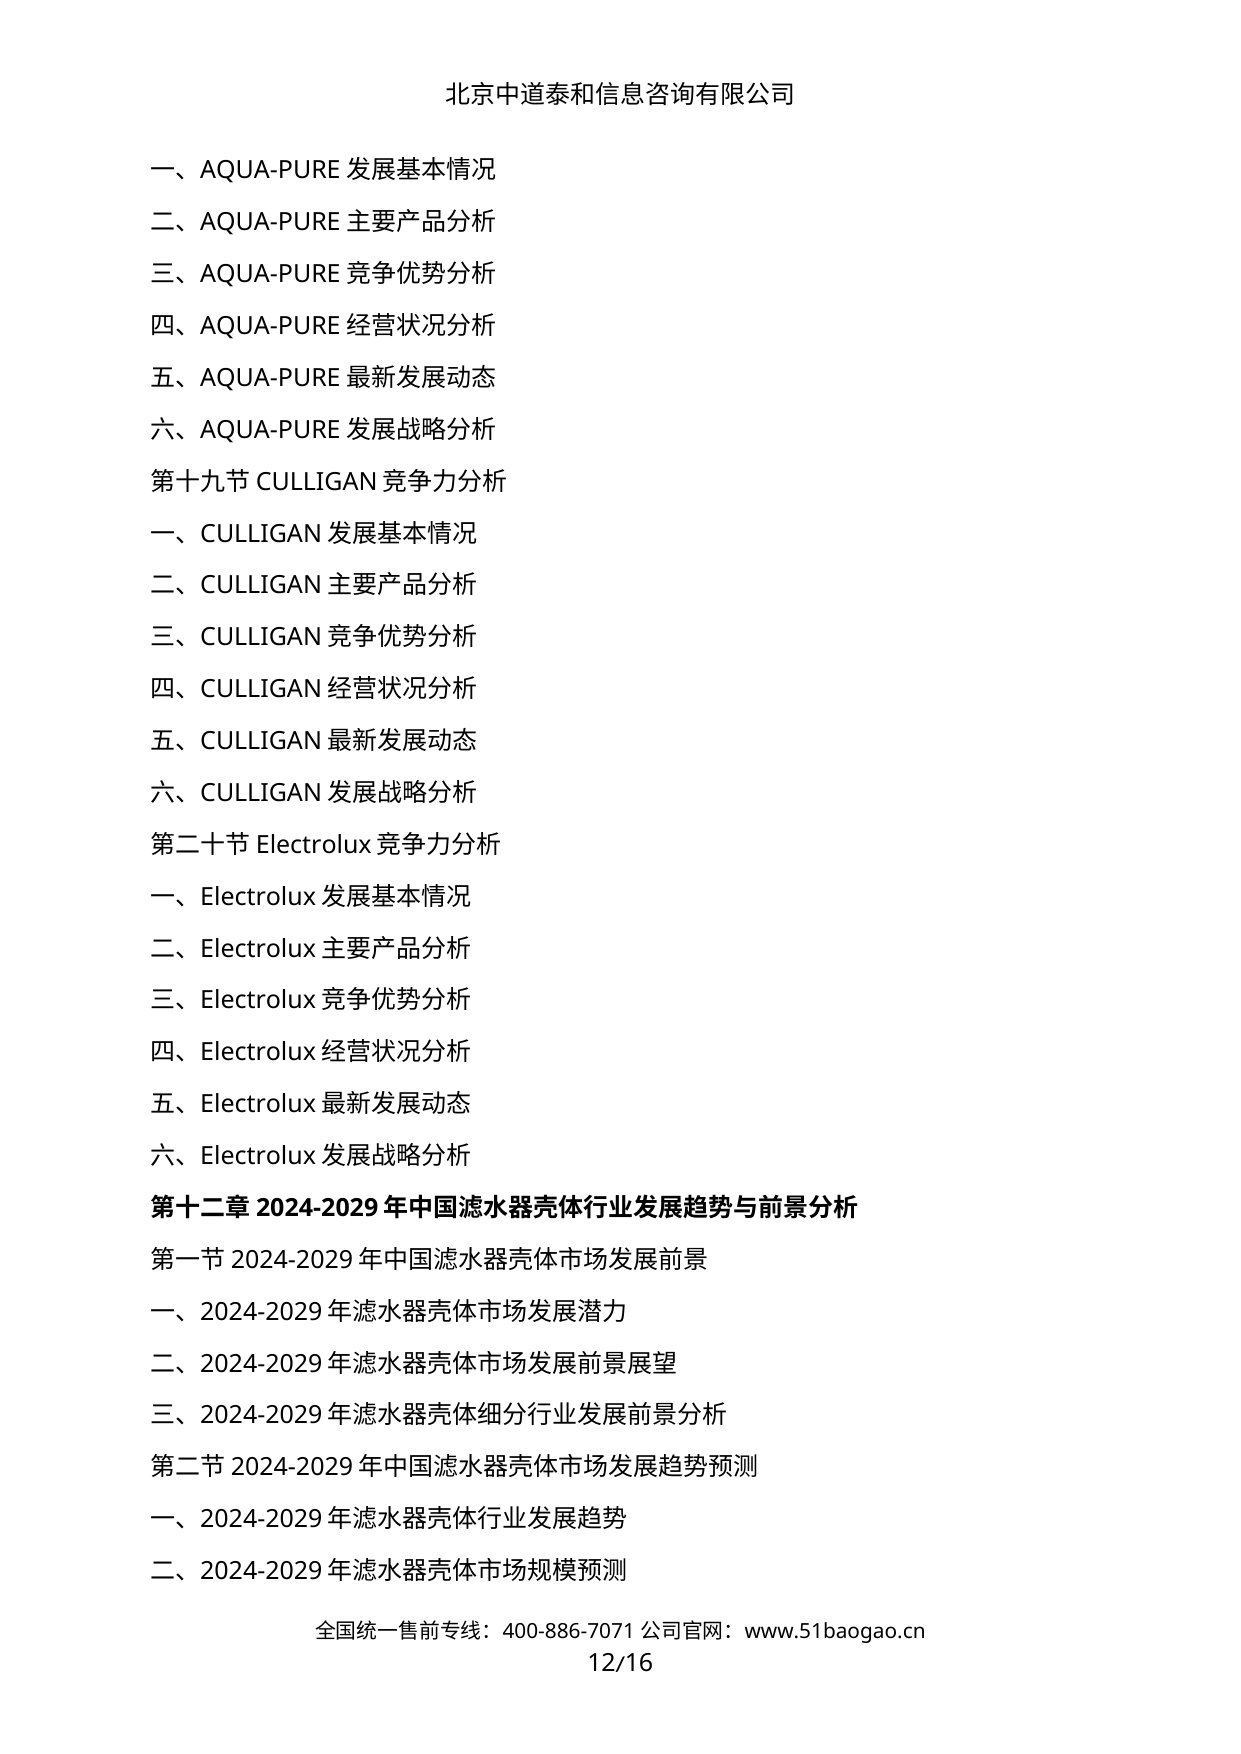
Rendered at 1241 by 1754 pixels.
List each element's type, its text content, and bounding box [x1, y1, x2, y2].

text 第二十节 Electrolux竞争力分析 [150, 824, 1090, 861]
text 一、CULLIGAN发展基本情况 [150, 513, 1090, 549]
text 四、AQUA-PURE经营状况分析 [150, 306, 1090, 342]
text 第十二章 2024-2029年中国滤水器壳体行业发展趋势与前景分析 [150, 1187, 1090, 1224]
text 二、AQUA-PURE主要产品分析 [150, 202, 1090, 238]
text 第二节 2024-2029年中国滤水器壳体市场发展趋势预测 [150, 1447, 1090, 1483]
text 一、2024-2029年滤水器壳体行业发展趋势 [150, 1499, 1090, 1535]
text 二、Electrolux主要产品分析 [150, 928, 1090, 964]
text 二、CULLIGAN主要产品分析 [150, 565, 1090, 601]
text 一、Electrolux发展基本情况 [150, 876, 1090, 912]
text 一、AQUA-PURE发展基本情况 [150, 150, 1090, 186]
text 六、CULLIGAN发展战略分析 [150, 772, 1090, 809]
text 四、Electrolux经营状况分析 [150, 1032, 1090, 1068]
text 六、AQUA-PURE发展战略分析 [150, 409, 1090, 446]
text 五、CULLIGAN最新发展动态 [150, 721, 1090, 757]
text 一、2024-2029年滤水器壳体市场发展潜力 [150, 1291, 1090, 1327]
text 四、CULLIGAN经营状况分析 [150, 669, 1090, 705]
text 第十九节 CULLIGAN竞争力分析 [150, 461, 1090, 497]
text 三、2024-2029年滤水器壳体细分行业发展前景分析 [150, 1395, 1090, 1431]
text 第一节 2024-2029年中国滤水器壳体市场发展前景 [150, 1239, 1090, 1276]
text 二、2024-2029年滤水器壳体市场发展前景展望 [150, 1343, 1090, 1379]
text 六、Electrolux发展战略分析 [150, 1136, 1090, 1172]
text 三、Electrolux竞争优势分析 [150, 980, 1090, 1016]
text 三、AQUA-PURE竞争优势分析 [150, 254, 1090, 290]
text 三、CULLIGAN竞争优势分析 [150, 617, 1090, 653]
text 二、2024-2029年滤水器壳体市场规模预测 [150, 1551, 1090, 1587]
text 五、Electrolux最新发展动态 [150, 1084, 1090, 1120]
text 五、AQUA-PURE最新发展动态 [150, 357, 1090, 394]
